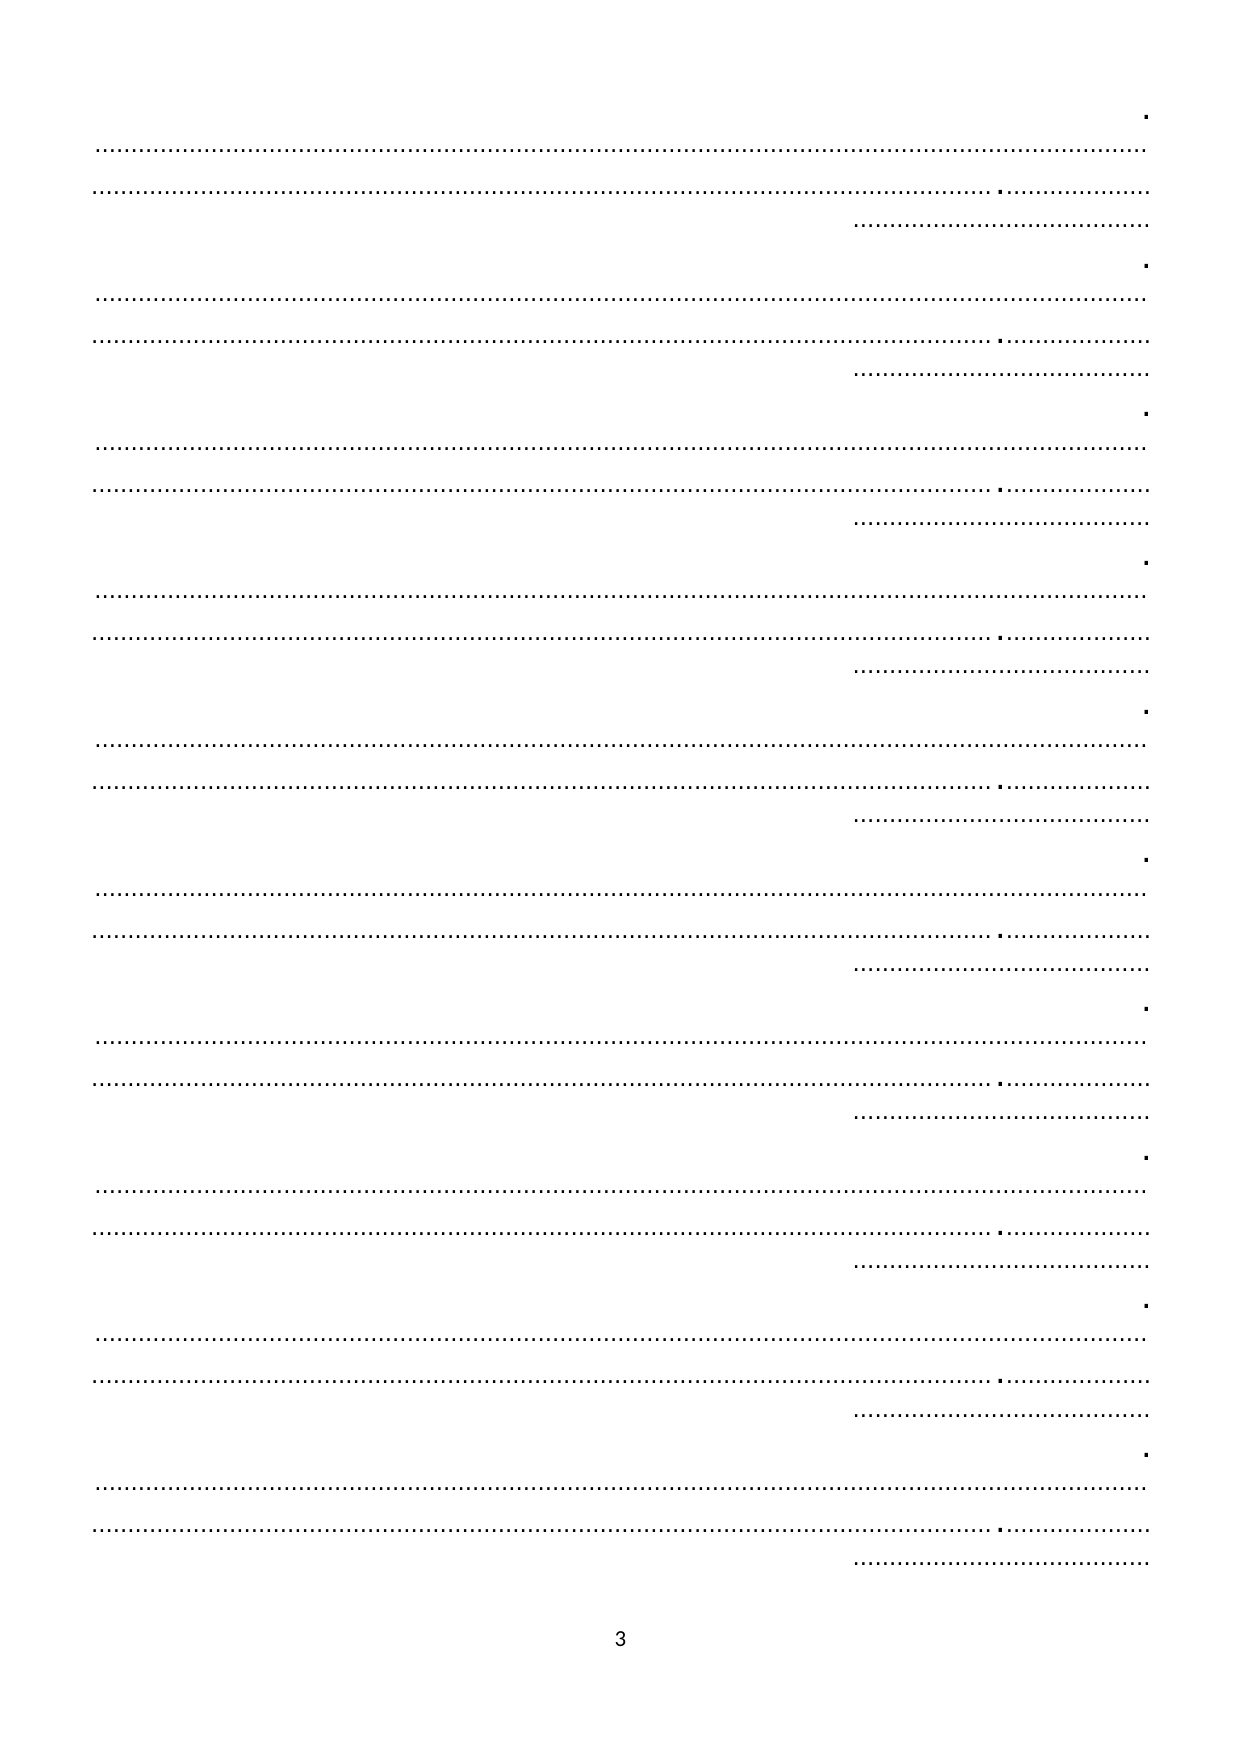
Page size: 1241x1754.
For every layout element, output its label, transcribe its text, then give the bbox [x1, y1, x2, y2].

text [89, 1426, 1152, 1571]
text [89, 89, 1152, 233]
